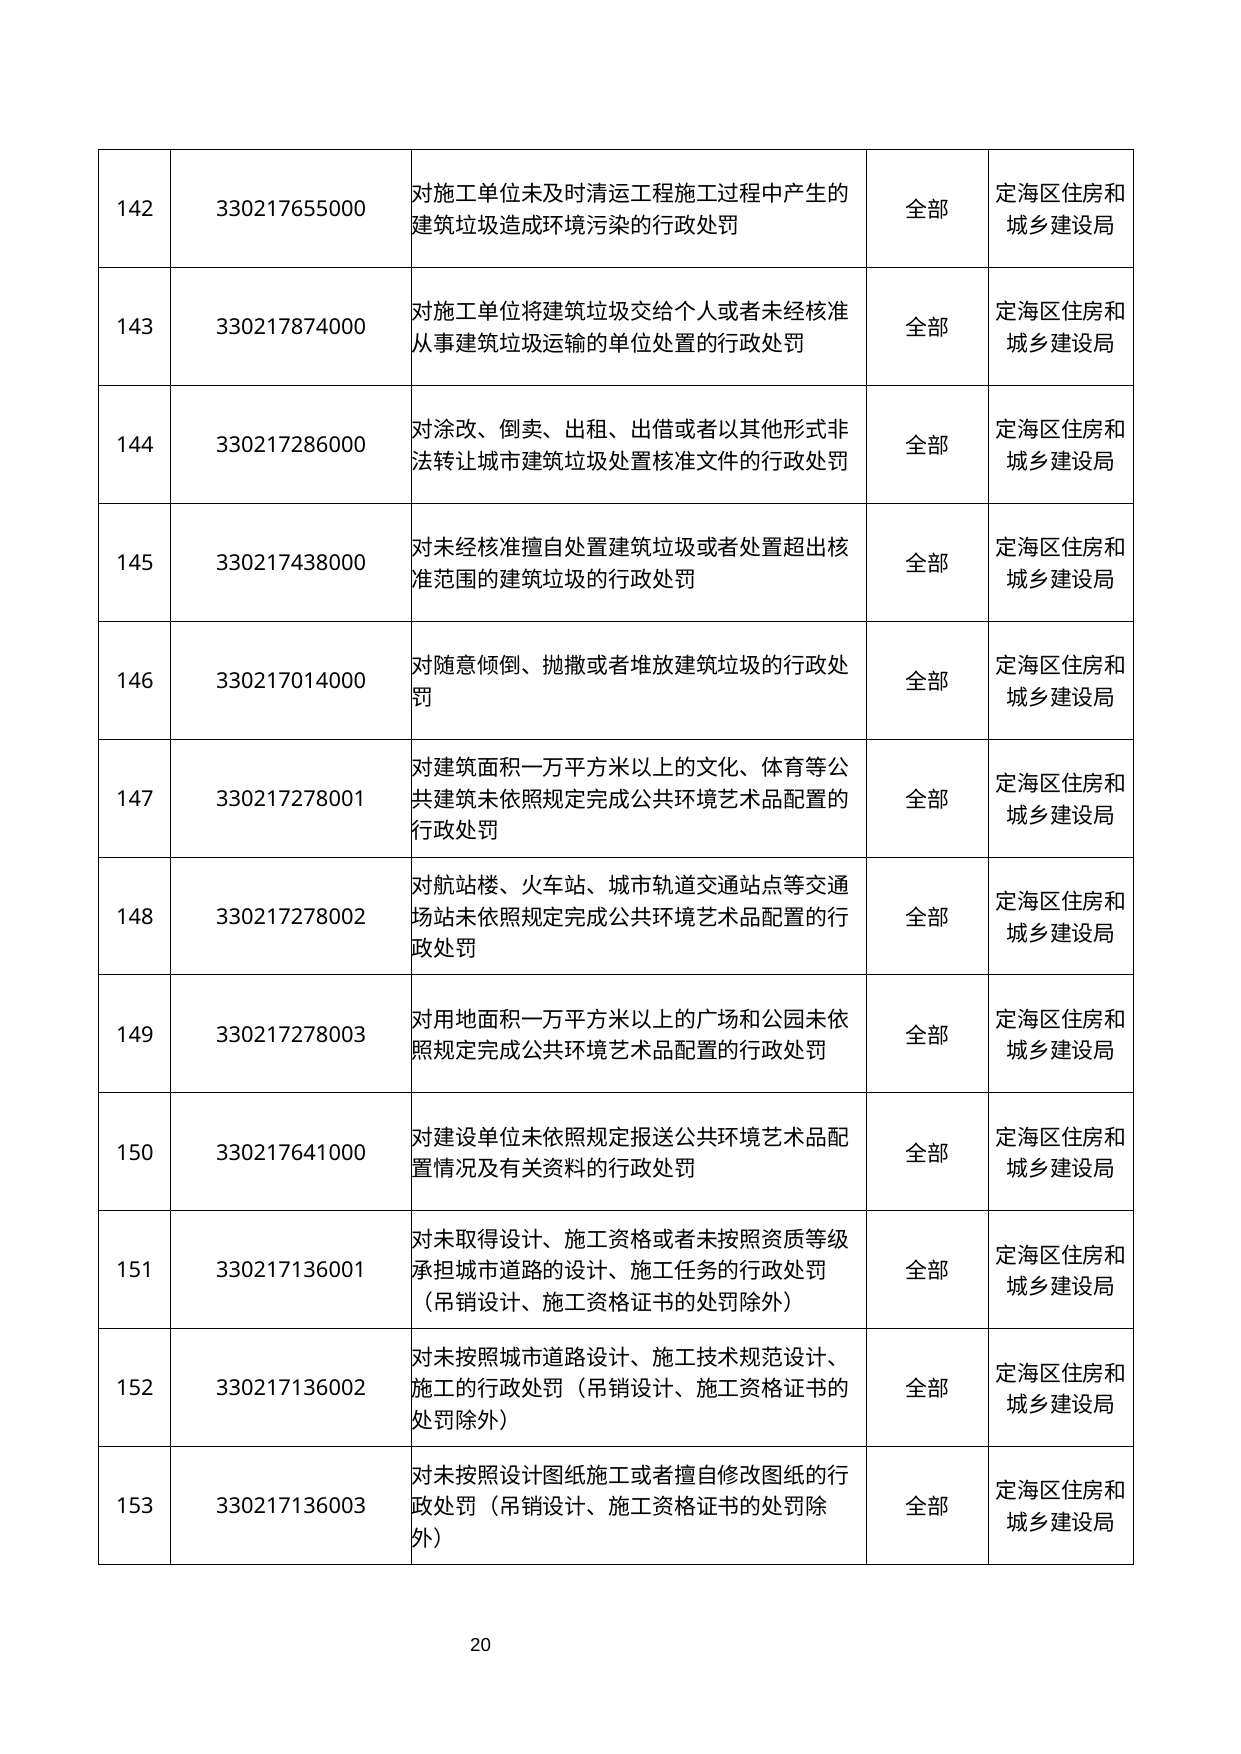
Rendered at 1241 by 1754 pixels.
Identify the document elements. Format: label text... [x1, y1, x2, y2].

table_cell 330217641000 [171, 1093, 411, 1210]
table_cell 对用地面积一万平方米以上的广场和公园未依照规定完成公共环境艺术品配置的行政处罚 [412, 975, 866, 1092]
table_cell 330217286000 [171, 386, 411, 503]
table_cell 定海区住房和城乡建设局 [989, 386, 1133, 503]
table_cell 全部 [867, 150, 988, 267]
table_cell 定海区住房和城乡建设局 [989, 1093, 1133, 1210]
table_cell 全部 [867, 1093, 988, 1210]
table_cell 定海区住房和城乡建设局 [989, 504, 1133, 621]
table_cell 全部 [867, 622, 988, 738]
table_cell 全部 [867, 975, 988, 1092]
table_cell 全部 [867, 740, 988, 856]
table_cell 对航站楼、火车站、城市轨道交通站点等交通场站未依照规定完成公共环境艺术品配置的行政处罚 [412, 858, 866, 974]
table_cell 对未按照城市道路设计、施工技术规范设计、施工的行政处罚（吊销设计、施工资格证书的处罚除外） [412, 1329, 866, 1446]
table_cell 全部 [867, 1447, 988, 1564]
table_cell 对施工单位未及时清运工程施工过程中产生的建筑垃圾造成环境污染的行政处罚 [412, 150, 866, 267]
table_cell 对未取得设计、施工资格或者未按照资质等级承担城市道路的设计、施工任务的行政处罚（吊销设计、施工资格证书的处罚除外） [412, 1211, 866, 1328]
table_cell 定海区住房和城乡建设局 [989, 975, 1133, 1092]
table_cell 定海区住房和城乡建设局 [989, 858, 1133, 974]
table_cell 全部 [867, 268, 988, 385]
table_cell 全部 [867, 1211, 988, 1328]
table_cell 定海区住房和城乡建设局 [989, 740, 1133, 856]
table_cell 144 [99, 386, 170, 503]
table_cell 定海区住房和城乡建设局 [989, 1329, 1133, 1446]
table_cell 150 [99, 1093, 170, 1210]
table_cell 对未经核准擅自处置建筑垃圾或者处置超出核准范围的建筑垃圾的行政处罚 [412, 504, 866, 621]
table_cell 145 [99, 504, 170, 621]
table_cell 147 [99, 740, 170, 856]
table_cell 对施工单位将建筑垃圾交给个人或者未经核准从事建筑垃圾运输的单位处置的行政处罚 [412, 268, 866, 385]
table_cell 142 [99, 150, 170, 267]
table_cell 对随意倾倒、抛撒或者堆放建筑垃圾的行政处罚 [412, 622, 866, 738]
table_cell 全部 [867, 504, 988, 621]
table_cell 330217136001 [171, 1211, 411, 1328]
table_cell 146 [99, 622, 170, 738]
table_cell 定海区住房和城乡建设局 [989, 1211, 1133, 1328]
table_cell 全部 [867, 386, 988, 503]
table_cell 143 [99, 268, 170, 385]
table_cell 对未按照设计图纸施工或者擅自修改图纸的行政处罚（吊销设计、施工资格证书的处罚除外） [412, 1447, 866, 1564]
table_cell 全部 [867, 1329, 988, 1446]
table_cell 定海区住房和城乡建设局 [989, 150, 1133, 267]
table_cell 148 [99, 858, 170, 974]
table_cell 330217136002 [171, 1329, 411, 1446]
table_cell 定海区住房和城乡建设局 [989, 622, 1133, 738]
table_cell 定海区住房和城乡建设局 [989, 1447, 1133, 1564]
table_cell 330217438000 [171, 504, 411, 621]
table_cell 330217874000 [171, 268, 411, 385]
table_cell 330217278002 [171, 858, 411, 974]
table_cell 330217014000 [171, 622, 411, 738]
table_cell 全部 [867, 858, 988, 974]
table_cell 330217136003 [171, 1447, 411, 1564]
table_cell 330217655000 [171, 150, 411, 267]
table_cell 定海区住房和城乡建设局 [989, 268, 1133, 385]
table_cell 对涂改、倒卖、出租、出借或者以其他形式非法转让城市建筑垃圾处置核准文件的行政处罚 [412, 386, 866, 503]
table_cell 对建设单位未依照规定报送公共环境艺术品配置情况及有关资料的行政处罚 [412, 1093, 866, 1210]
table_cell 152 [99, 1329, 170, 1446]
table_cell 151 [99, 1211, 170, 1328]
table_cell 330217278003 [171, 975, 411, 1092]
table_cell 对建筑面积一万平方米以上的文化、体育等公共建筑未依照规定完成公共环境艺术品配置的行政处罚 [412, 740, 866, 856]
table_cell 330217278001 [171, 740, 411, 856]
table_cell 153 [99, 1447, 170, 1564]
table_cell 149 [99, 975, 170, 1092]
